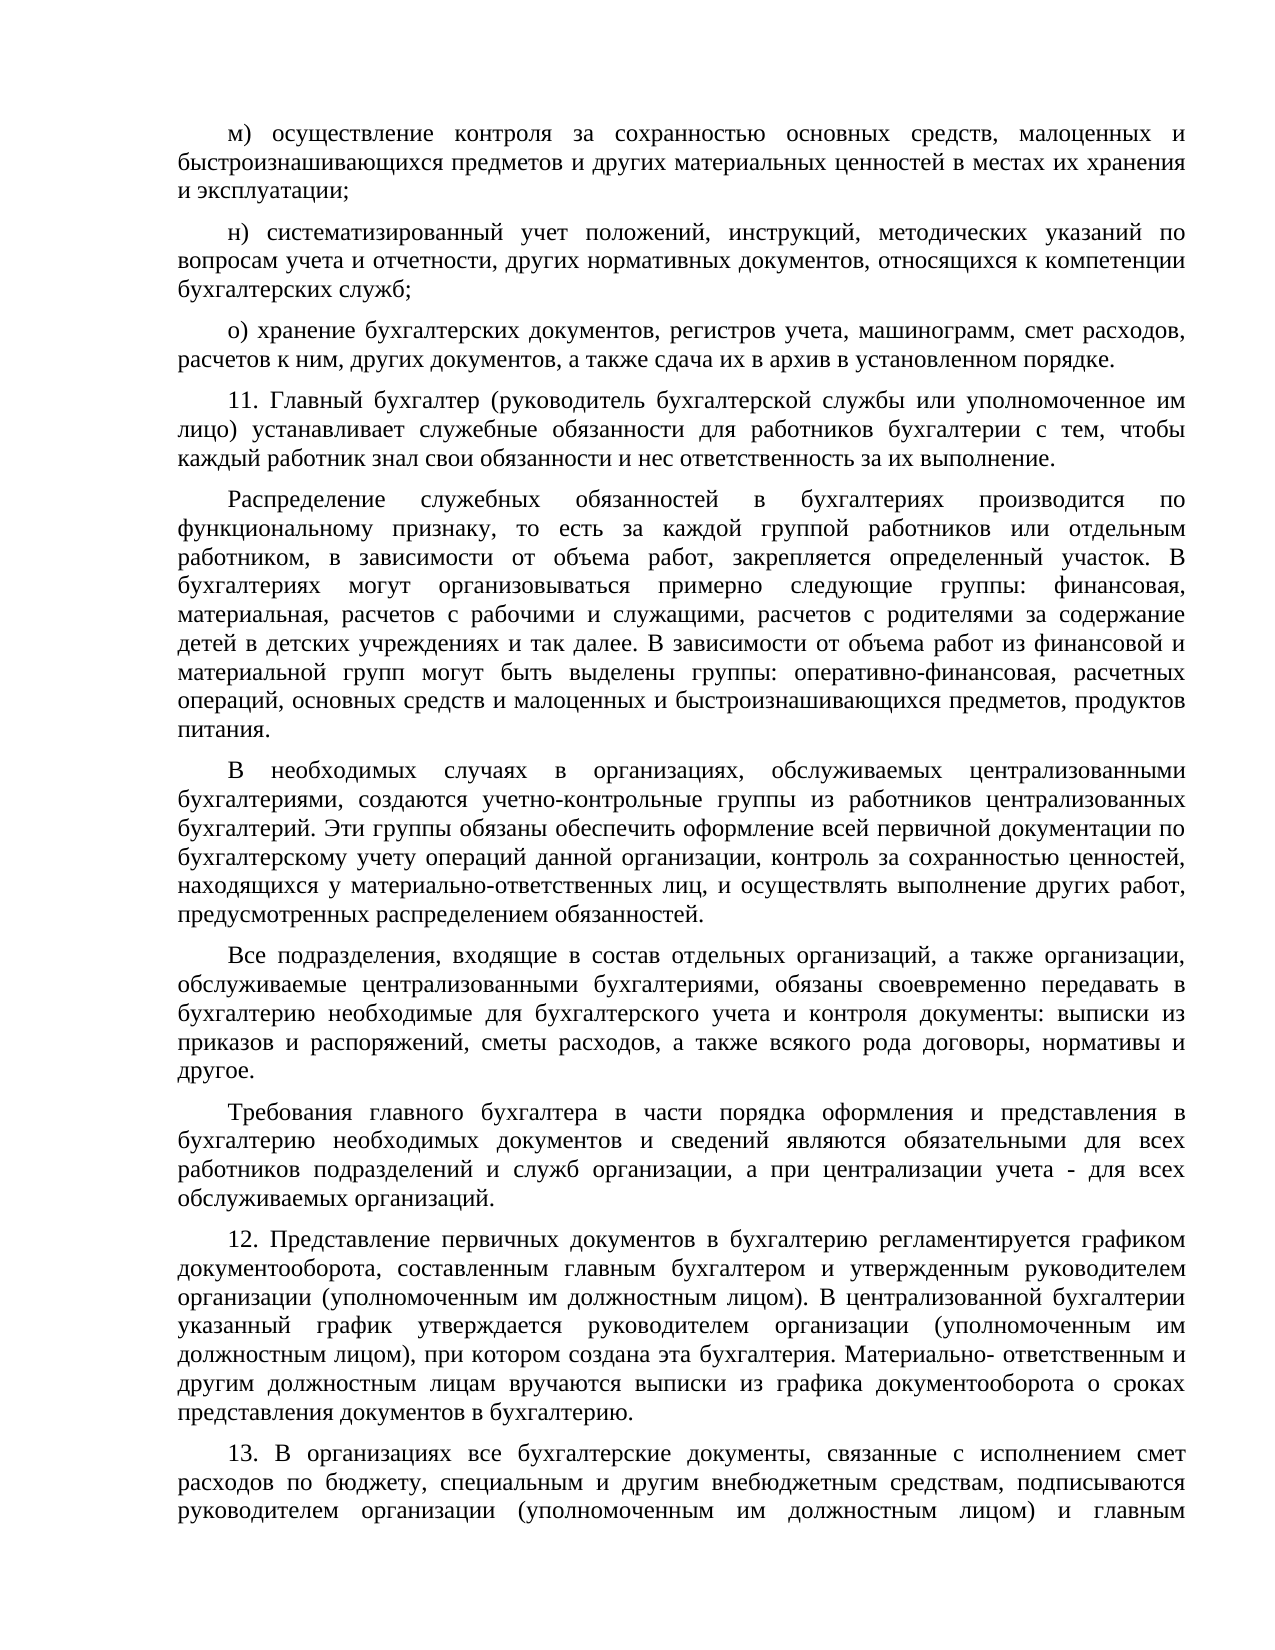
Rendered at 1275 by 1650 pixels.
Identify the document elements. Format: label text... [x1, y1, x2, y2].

text о) хранение бухгалтерских документов, регистров учета, машинограмм, смет расходов, расчетов к ним, других документов, а также сдача их в архив в установленном порядке. [177, 316, 1186, 373]
text н) систематизированный учет положений, инструкций, методических указаний по вопросам учета и отчетности, других нормативных документов, относящихся к компетенции бухгалтерских служб; [177, 217, 1186, 303]
text Распределение служебных обязанностей в бухгалтериях производится по функциональному признаку, то есть за каждой группой работников или отдельным работником, в зависимости от объема работ, закрепляется определенный участок. В бухгалтериях могут организовываться примерно следующие группы: финансовая, материальная, расчетов с рабочими и служащими, расчетов с родителями за содержание детей в детских учреждениях и так далее. В зависимости от объема работ из финансовой и материальной групп могут быть выделены группы: оперативно-финансовая, расчетных операций, основных средств и малоценных и быстроизнашивающихся предметов, продуктов питания. [177, 484, 1186, 743]
text В необходимых случаях в организациях, обслуживаемых централизованными бухгалтериями, создаются учетно-контрольные группы из работников централизованных бухгалтерий. Эти группы обязаны обеспечить оформление всей первичной документации по бухгалтерскому учету операций данной организации, контроль за сохранностью ценностей, находящихся у материально-ответственных лиц, и осуществлять выполнение других работ, предусмотренных распределением обязанностей. [177, 756, 1186, 928]
text м) осуществление контроля за сохранностью основных средств, малоценных и быстроизнашивающихся предметов и других материальных ценностей в местах их хранения и эксплуатации; [177, 118, 1186, 204]
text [177, 1438, 1186, 1524]
text 12. Представление первичных документов в бухгалтерию регламентируется графиком документооборота, составленным главным бухгалтером и утвержденным руководителем организации (уполномоченным им должностным лицом). В централизованной бухгалтерии указанный график утверждается руководителем организации (уполномоченным им должностным лицом), при котором создана эта бухгалтерия. Материально- ответственным и другим должностным лицам вручаются выписки из графика документооборота о сроках представления документов в бухгалтерию. [177, 1224, 1186, 1426]
text Все подразделения, входящие в состав отдельных организаций, а также организации, обслуживаемые централизованными бухгалтериями, обязаны своевременно передавать в бухгалтерию необходимые для бухгалтерского учета и контроля документы: выписки из приказов и распоряжений, сметы расходов, а также всякого рода договоры, нормативы и другое. [177, 941, 1186, 1084]
text 11. Главный бухгалтер (руководитель бухгалтерской службы или уполномоченное им лицо) устанавливает служебные обязанности для работников бухгалтерии с тем, чтобы каждый работник знал свои обязанности и нес ответственность за их выполнение. [177, 386, 1186, 472]
text Требования главного бухгалтера в части порядка оформления и представления в бухгалтерию необходимых документов и сведений являются обязательными для всех работников подразделений и служб организации, а при централизации учета - для всех обслуживаемых организаций. [177, 1097, 1186, 1212]
